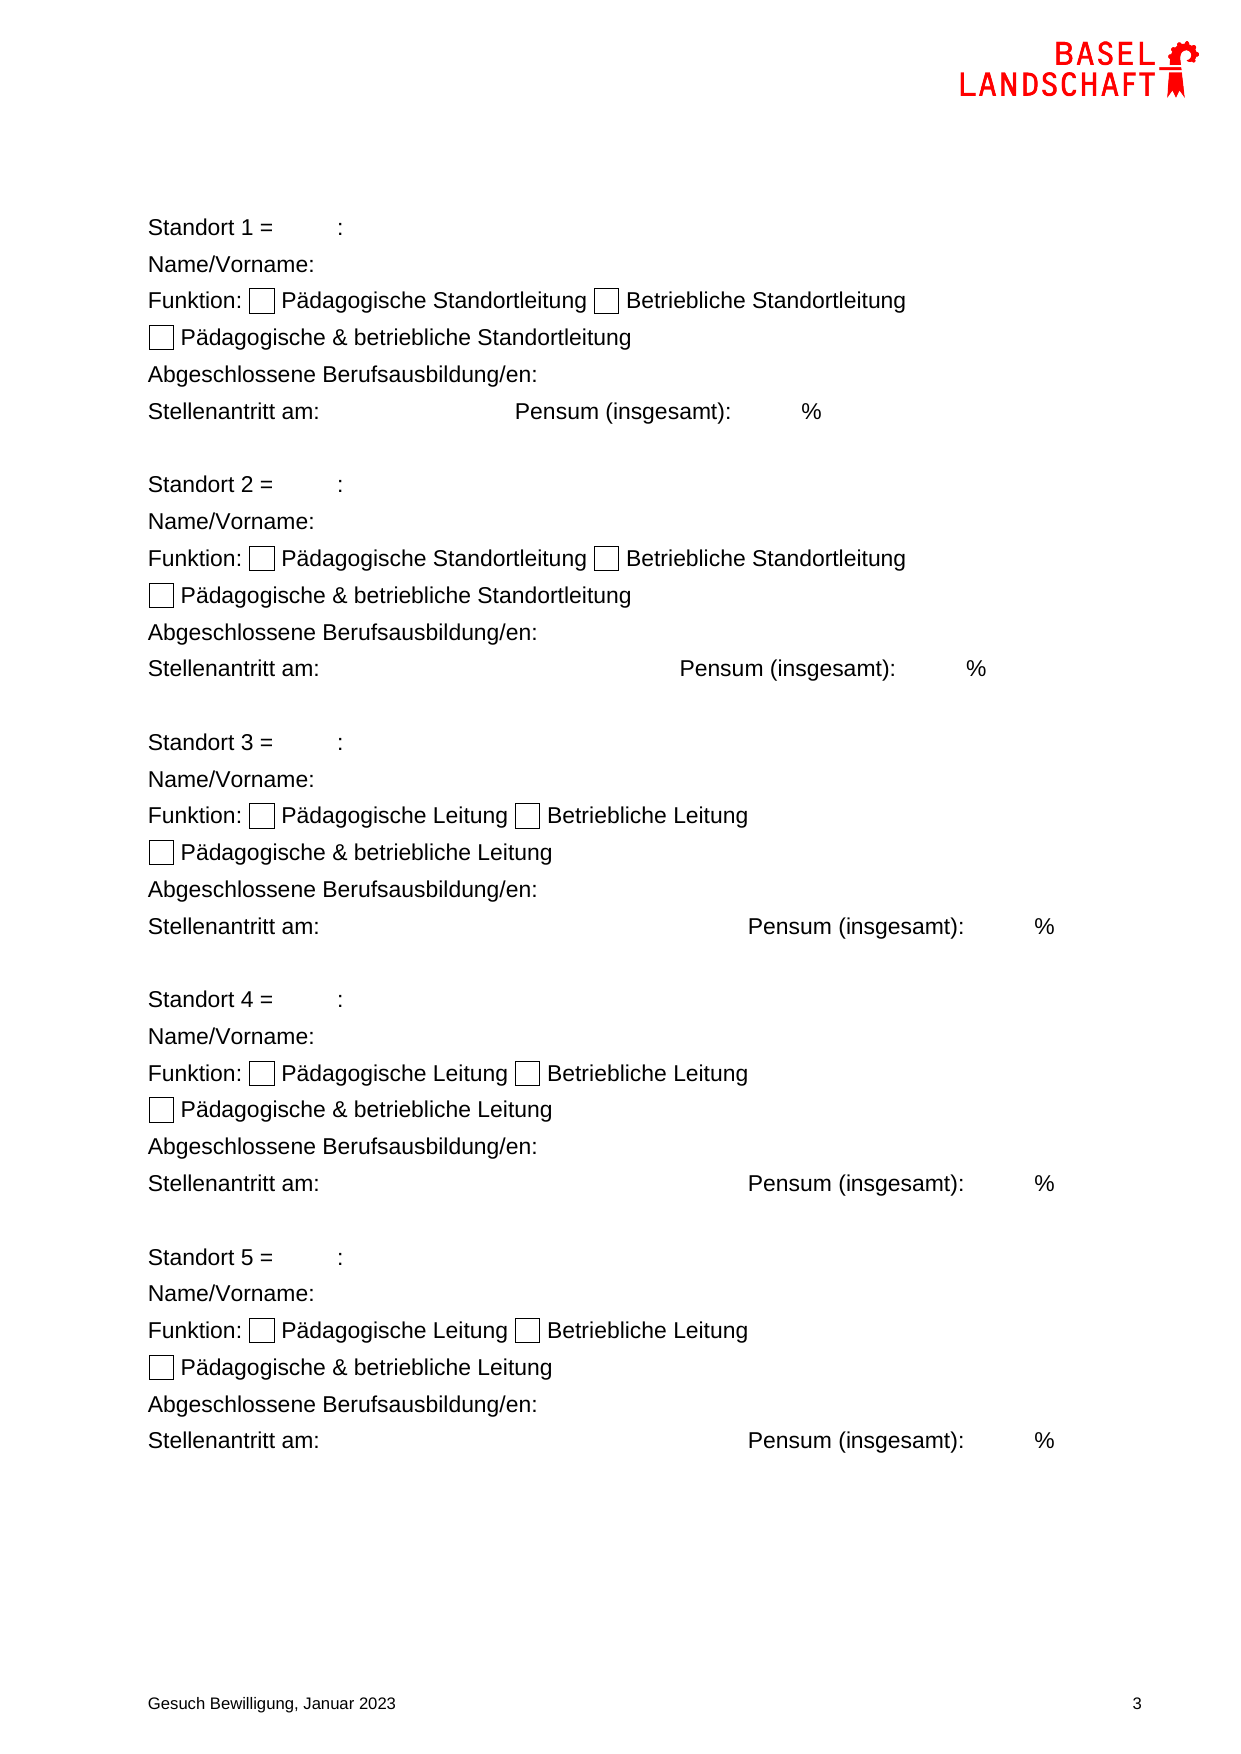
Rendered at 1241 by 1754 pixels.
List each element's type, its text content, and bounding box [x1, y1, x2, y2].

text Name/Vorname: [148, 1280, 1152, 1307]
text Stellenantritt am: Pensum (insgesamt): % [148, 655, 1152, 682]
text Stellenantritt am: Pensum (insgesamt): % [148, 1427, 1152, 1454]
text Funktion: Pädagogische Standortleitung Betriebliche Standortleitung [148, 287, 1152, 314]
text Pädagogische & betriebliche Standortleitung [148, 582, 1152, 608]
picture [549, 41, 1199, 184]
text Stellenantritt am: Pensum (insgesamt): % [148, 398, 1152, 424]
text Standort 1 = : [148, 214, 1152, 240]
text Name/Vorname: [148, 1023, 1152, 1049]
text Stellenantritt am: Pensum (insgesamt): % [148, 1170, 1152, 1196]
text Abgeschlossene Berufsausbildung/en: [148, 1133, 1152, 1159]
text Abgeschlossene Berufsausbildung/en: [148, 361, 1152, 387]
text Standort 2 = : [148, 471, 1152, 498]
text Pädagogische & betriebliche Leitung [148, 1096, 1152, 1123]
text Abgeschlossene Berufsausbildung/en: [148, 1391, 1152, 1417]
text Pädagogische & betriebliche Leitung [148, 1354, 1152, 1380]
text Funktion: Pädagogische Standortleitung Betriebliche Standortleitung [148, 545, 1152, 571]
text Name/Vorname: [148, 766, 1152, 792]
text Pädagogische & betriebliche Leitung [148, 839, 1152, 865]
text Funktion: Pädagogische Leitung Betriebliche Leitung [148, 1060, 1152, 1086]
text Standort 3 = : [148, 729, 1152, 755]
text Name/Vorname: [148, 251, 1152, 277]
text Funktion: Pädagogische Leitung Betriebliche Leitung [148, 802, 1152, 829]
text Stellenantritt am: Pensum (insgesamt): % [148, 913, 1152, 939]
text Standort 5 = : [148, 1243, 1152, 1270]
text Abgeschlossene Berufsausbildung/en: [148, 618, 1152, 645]
text Abgeschlossene Berufsausbildung/en: [148, 876, 1152, 902]
text Name/Vorname: [148, 508, 1152, 534]
text Standort 4 = : [148, 986, 1152, 1012]
text Funktion: Pädagogische Leitung Betriebliche Leitung [148, 1317, 1152, 1343]
text Pädagogische & betriebliche Standortleitung [148, 324, 1152, 351]
